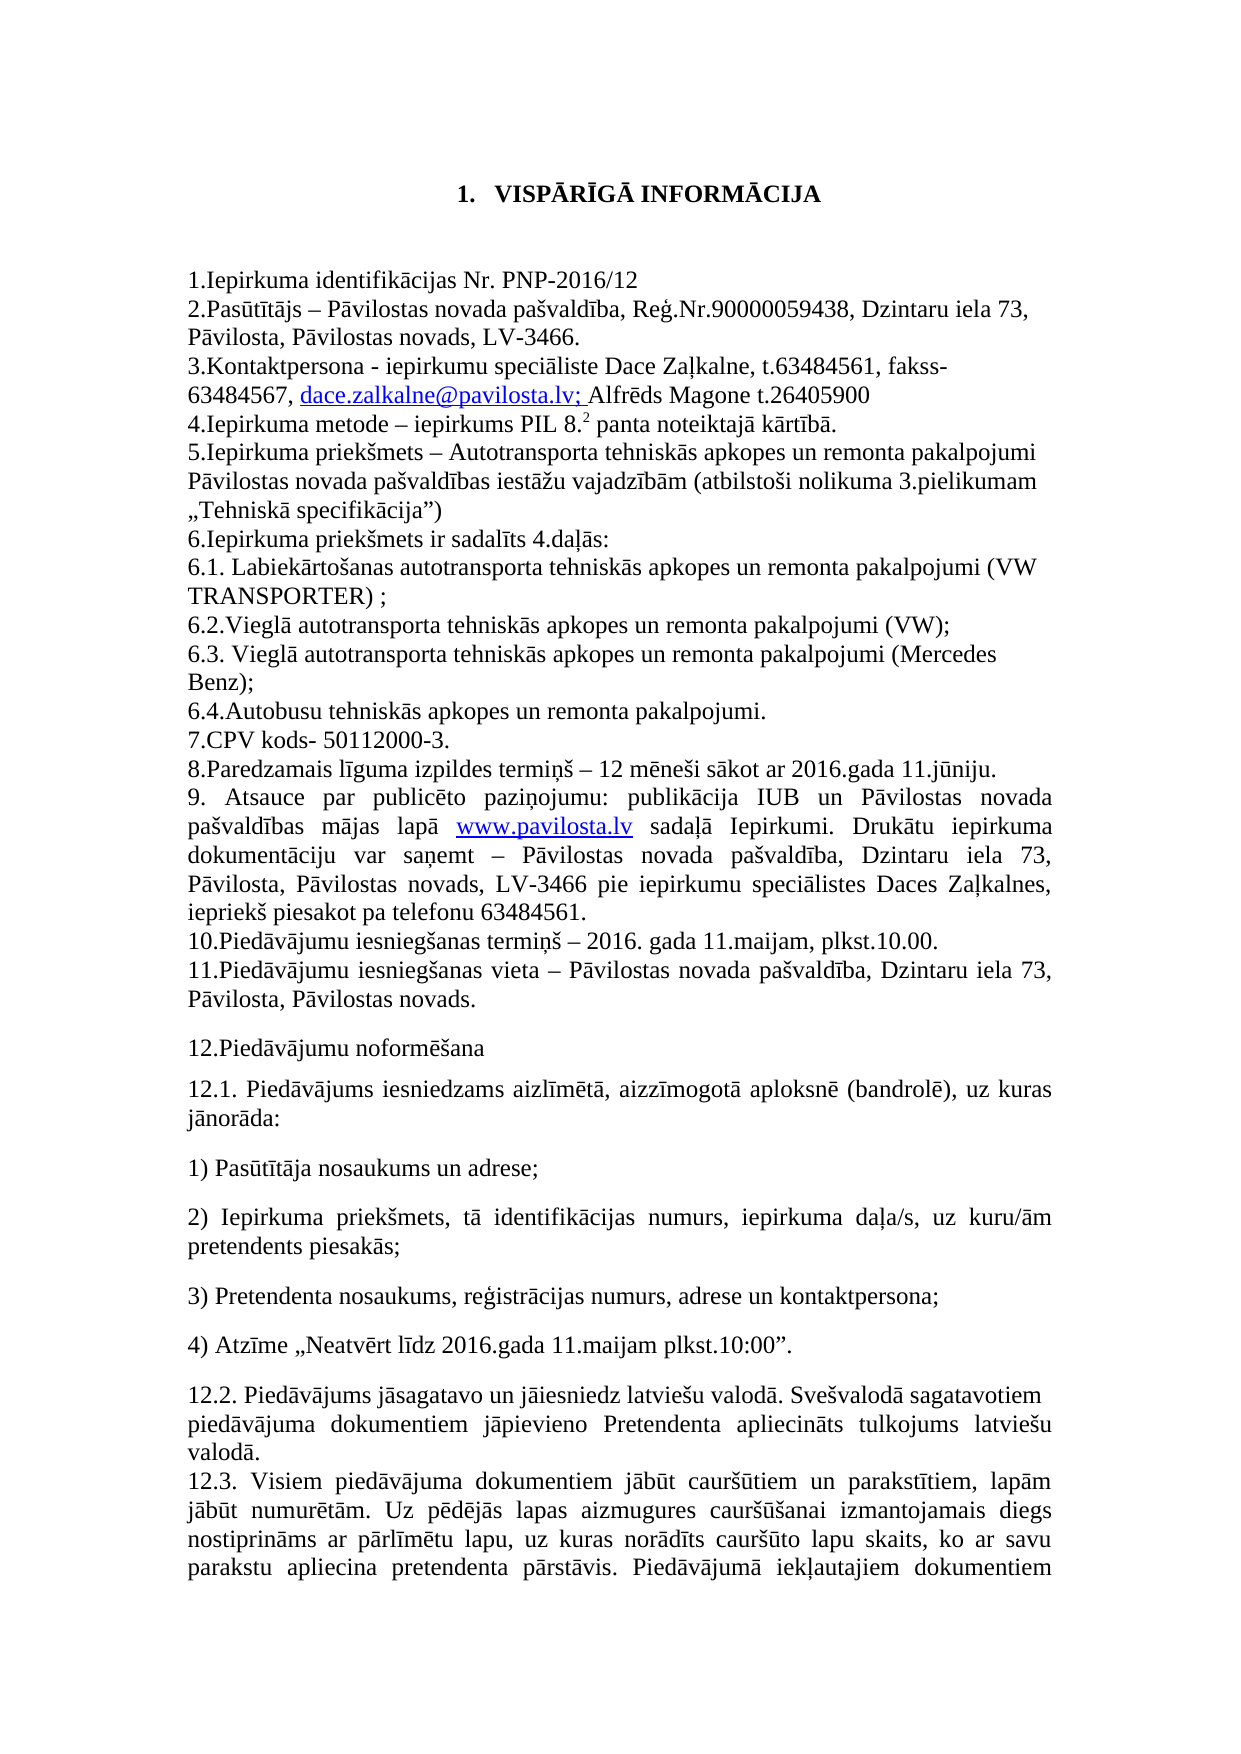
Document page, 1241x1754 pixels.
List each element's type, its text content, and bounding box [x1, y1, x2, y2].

list 9. Atsauce par publicēto paziņojumu: publikācija IUB un Pāvilostas novada pašvaldības mājas lapā www.pavilosta.lv sadaļā Iepirkumi. Drukātu iepirkuma dokumentāciju var saņemt – Pāvilostas novada pašvaldība, Dzintaru iela 73, Pāvilosta, Pāvilostas novads, LV-3466 pie iepirkumu speciālistes Daces Zaļkalnes, iepriekš piesakot pa telefonu 63484561. [187, 782, 1053, 926]
list 2.Pasūtītājs – Pāvilostas novada pašvaldība, Reģ.Nr.90000059438, Dzintaru iela 73, Pāvilosta, Pāvilostas novads, LV-3466. [187, 294, 1053, 351]
text 4) Atzīme „Neatvērt līdz 2016.gada 11.maijam plkst.10:00”. [187, 1330, 1053, 1359]
text 1) Pasūtītāja nosaukums un adrese; [187, 1153, 1053, 1182]
list 6.Iepirkuma priekšmets ir sadalīts 4.daļās: [187, 524, 1053, 552]
list 6.2.Vieglā autotransporta tehniskās apkopes un remonta pakalpojumi (VW); [187, 610, 1053, 639]
list 4.Iepirkuma metode – iepirkums PIL 8.2 panta noteiktajā kārtībā. [187, 409, 1053, 437]
text piedāvājuma dokumentiem jāpievieno Pretendenta apliecināts tulkojums latviešu valodā. [187, 1409, 1053, 1466]
text 12.2. Piedāvājums jāsagatavo un jāiesniedz latviešu valodā. Svešvalodā sagatavotiem [187, 1380, 1053, 1409]
list 10.Piedāvājumu iesniegšanas termiņš – 2016. gada 11.maijam, plkst.10.00. [187, 926, 1053, 955]
text 2) Iepirkuma priekšmets, tā identifikācijas numurs, iepirkuma daļa/s, uz kuru/ām pretendents piesakās; [187, 1202, 1053, 1260]
list 11.Piedāvājumu iesniegšanas vieta – Pāvilostas novada pašvaldība, Dzintaru iela 73, Pāvilosta, Pāvilostas novads. [187, 955, 1053, 1012]
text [187, 1466, 1053, 1581]
text 12.Piedāvājumu noformēšana [187, 1033, 1053, 1062]
list 1.Iepirkuma identifikācijas Nr. PNP-2016/12 [187, 265, 1053, 294]
list 8.Paredzamais līguma izpildes termiņš – 12 mēneši sākot ar 2016.gada 11.jūniju. [187, 754, 1053, 782]
text 12.1. Piedāvājums iesniedzams aizlīmētā, aizzīmogotā aploksnē (bandrolē), uz kuras jānorāda: [187, 1074, 1053, 1132]
list 7.CPV kods- 50112000-3. [187, 725, 1053, 754]
text 3) Pretendenta nosaukums, reģistrācijas numurs, adrese un kontaktpersona; [187, 1281, 1053, 1309]
list 6.1. Labiekārtošanas autotransporta tehniskās apkopes un remonta pakalpojumi (VW TRANSPORTER) ; [187, 552, 1053, 610]
list 6.3. Vieglā autotransporta tehniskās apkopes un remonta pakalpojumi (Mercedes Benz); [187, 639, 1053, 696]
list 3.Kontaktpersona - iepirkumu speciāliste Dace Zaļkalne, t.63484561, fakss-63484567, dace.zalkalne@pavilosta.lv; Alfrēds Magone t.26405900 [187, 351, 1053, 409]
list 5.Iepirkuma priekšmets – Autotransporta tehniskās apkopes un remonta pakalpojumi Pāvilostas novada pašvaldības iestāžu vajadzībām (atbilstoši nolikuma 3.pielikumam „Tehniskā specifikācija”) [187, 437, 1053, 524]
list 6.4.Autobusu tehniskās apkopes un remonta pakalpojumi. [187, 696, 1053, 725]
list VISPĀRĪGĀ INFORMĀCIJA [225, 179, 1053, 207]
